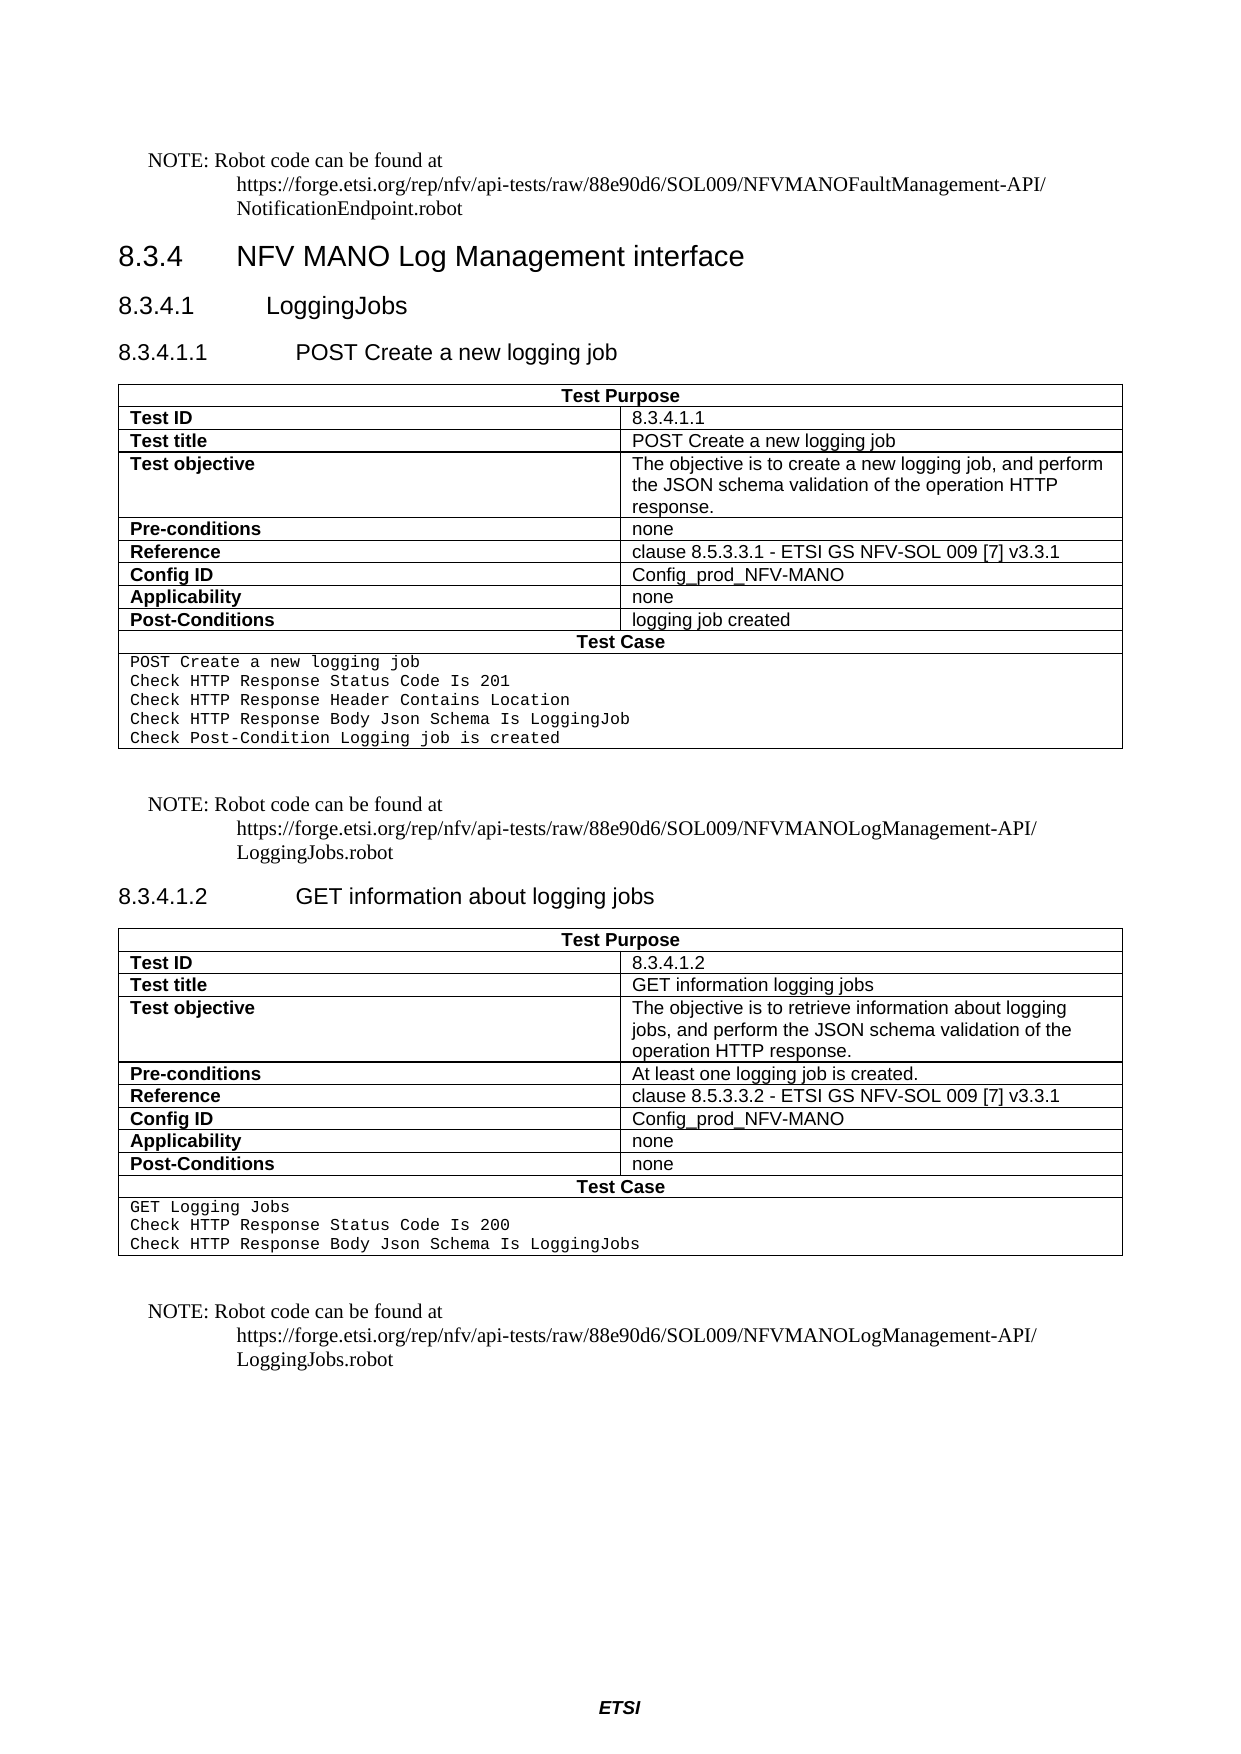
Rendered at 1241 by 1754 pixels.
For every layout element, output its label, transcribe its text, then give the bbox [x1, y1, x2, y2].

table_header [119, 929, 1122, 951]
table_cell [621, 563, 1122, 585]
subtitle 8.3.4 NFV MANO Log Management interface [118, 239, 1122, 272]
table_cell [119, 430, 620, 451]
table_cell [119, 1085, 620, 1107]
subtitle 8.3.4.1.2 GET information about logging jobs [118, 883, 1122, 909]
subtitle 8.3.4.1.1 POST Create a new logging job [118, 338, 1122, 365]
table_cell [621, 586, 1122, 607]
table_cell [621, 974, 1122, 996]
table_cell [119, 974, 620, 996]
text NOTE: Robot code can be found at https://forge.etsi.org/rep/nfv/api-tests/raw/88e90d6/SOL009/NFVMANOFaultManagement-API/NotificationEndpoint.robot [148, 148, 1122, 220]
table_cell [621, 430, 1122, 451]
subtitle 8.3.4.1 LoggingJobs [118, 291, 1122, 320]
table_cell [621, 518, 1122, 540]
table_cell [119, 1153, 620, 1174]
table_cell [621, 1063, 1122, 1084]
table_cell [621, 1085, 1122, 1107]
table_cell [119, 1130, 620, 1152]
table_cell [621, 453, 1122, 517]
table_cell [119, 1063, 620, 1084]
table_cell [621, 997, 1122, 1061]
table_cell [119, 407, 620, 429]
text NOTE: Robot code can be found at https://forge.etsi.org/rep/nfv/api-tests/raw/88e90d6/SOL009/NFVMANOLogManagement-API/LoggingJobs.robot [148, 1298, 1122, 1371]
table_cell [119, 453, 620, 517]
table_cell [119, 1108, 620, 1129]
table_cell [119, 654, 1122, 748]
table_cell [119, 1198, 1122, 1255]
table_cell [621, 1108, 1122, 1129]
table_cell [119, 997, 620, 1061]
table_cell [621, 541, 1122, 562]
text NOTE: Robot code can be found at https://forge.etsi.org/rep/nfv/api-tests/raw/88e90d6/SOL009/NFVMANOLogManagement-API/LoggingJobs.robot [148, 792, 1122, 864]
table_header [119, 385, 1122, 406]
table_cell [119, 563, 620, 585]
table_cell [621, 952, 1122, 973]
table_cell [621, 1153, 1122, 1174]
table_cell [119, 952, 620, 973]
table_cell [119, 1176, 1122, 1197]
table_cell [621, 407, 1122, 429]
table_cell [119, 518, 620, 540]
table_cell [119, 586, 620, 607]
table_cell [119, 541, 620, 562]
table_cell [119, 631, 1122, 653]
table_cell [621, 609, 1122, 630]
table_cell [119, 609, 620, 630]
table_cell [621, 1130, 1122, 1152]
